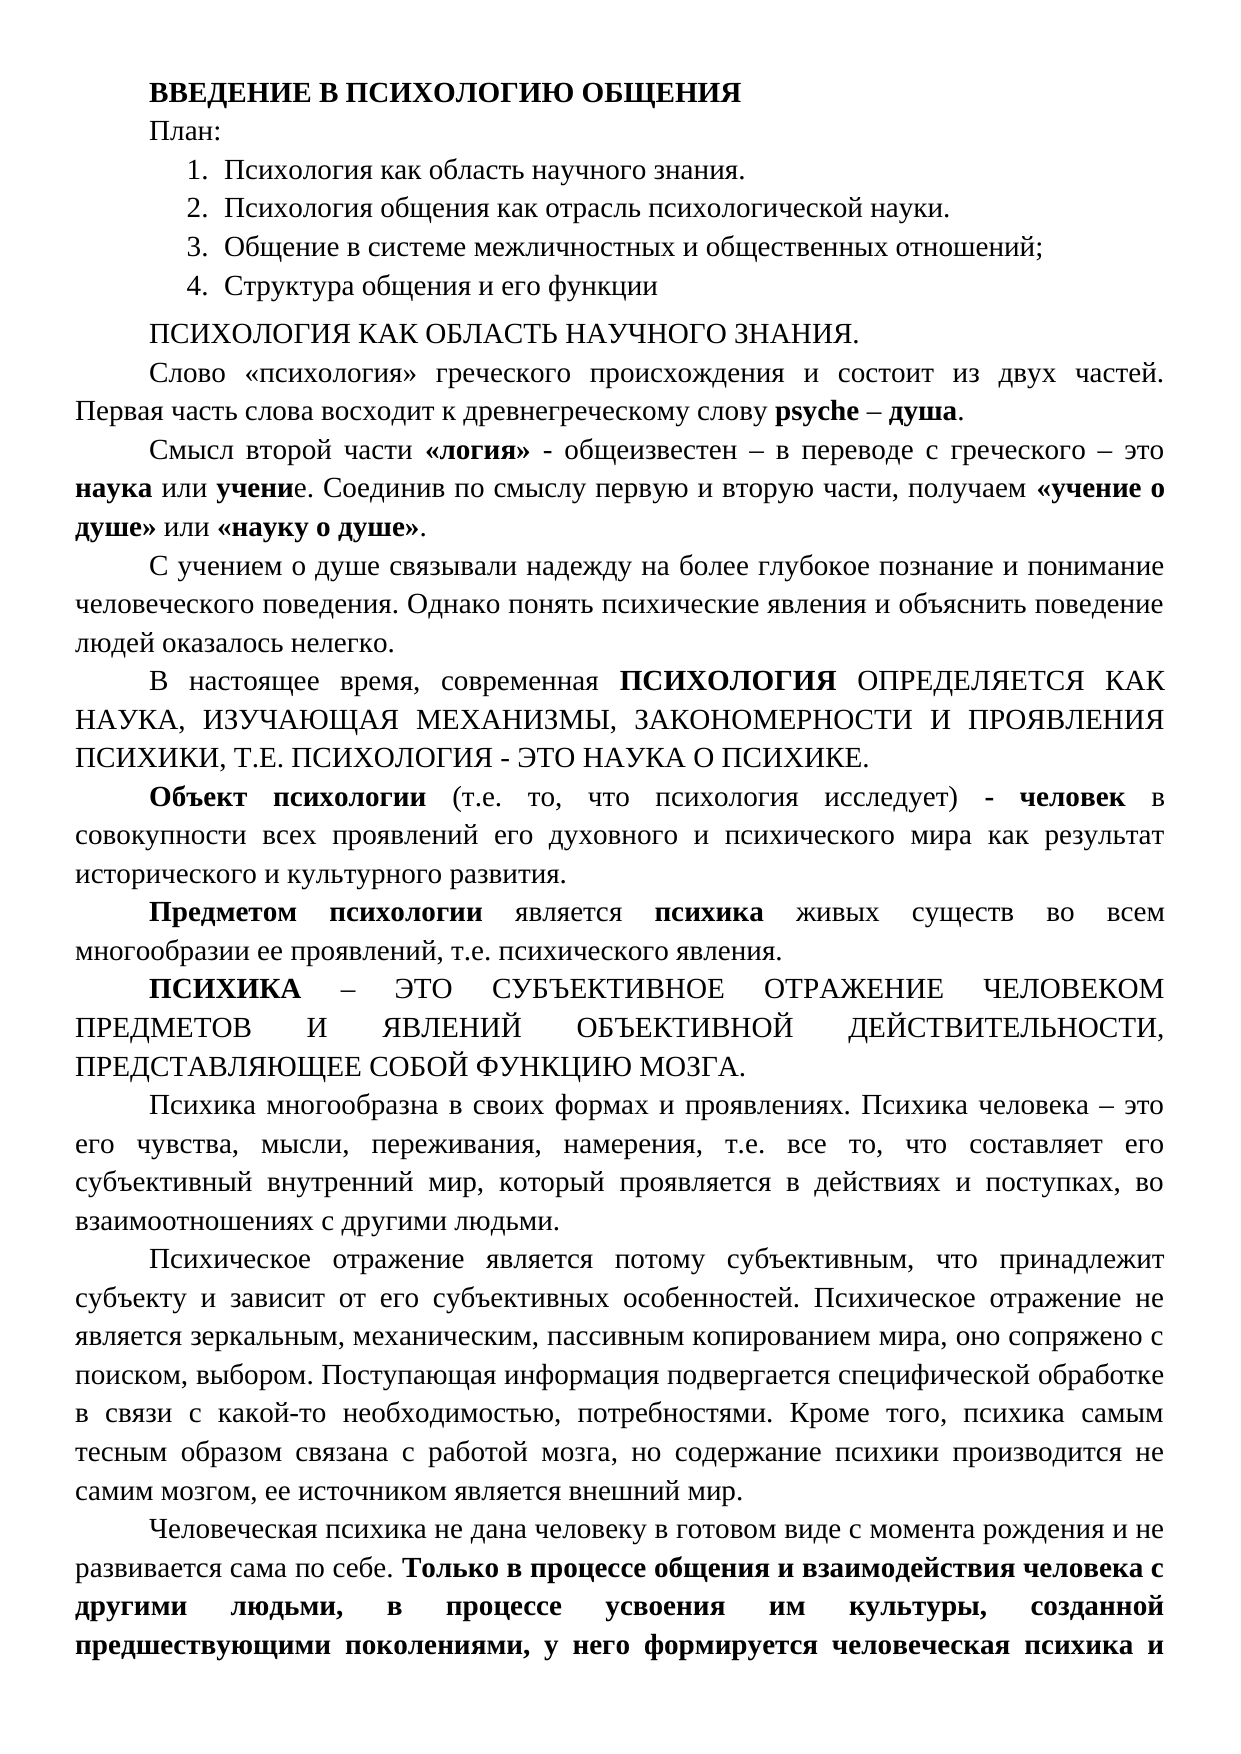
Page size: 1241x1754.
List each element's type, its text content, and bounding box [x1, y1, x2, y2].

text Слово «психология» греческого происхождения и состоит из двух частей. Первая часть слова восходит к древнегреческому слову psyche – душа. [75, 355, 1165, 427]
list Структура общения и его функции [186, 268, 1165, 301]
text В настоящее время, современная ПСИХОЛОГИЯ ОПРЕДЕЛЯЕТСЯ КАК НАУКА, ИЗУЧАЮЩАЯ МЕХАНИЗМЫ, ЗАКОНОМЕРНОСТИ И ПРОЯВЛЕНИЯ ПСИХИКИ, Т.Е. ПСИХОЛОГИЯ - ЭТО НАУКА О ПСИХИКЕ. [75, 663, 1165, 774]
text Объект психологии (т.е. то, что психология исследует) - человек в совокупности всех проявлений его духовного и психического мира как результат исторического и культурного развития. [75, 779, 1165, 889]
text ПСИХИКА – ЭТО СУБЪЕКТИВНОЕ ОТРАЖЕНИЕ ЧЕЛОВЕКОМ ПРЕДМЕТОВ И ЯВЛЕНИЙ ОБЪЕКТИВНОЙ ДЕЙСТВИТЕЛЬНОСТИ, ПРЕДСТАВЛЯЮЩЕЕ СОБОЙ ФУНКЦИЮ МОЗГА. [75, 972, 1165, 1082]
list Общение в системе межличностных и общественных отношений; [186, 229, 1165, 263]
text С учением о душе связывали надежду на более глубокое познание и понимание человеческого поведения. Однако понять психические явления и объяснить поведение людей оказалось нелегко. [75, 548, 1165, 658]
text Психика многообразна в своих формах и проявлениях. Психика человека – это его чувства, мысли, переживания, намерения, т.е. все то, что составляет его субъективный внутренний мир, который проявляется в действиях и поступках, во взаимоотношениях с другими людьми. [75, 1087, 1165, 1236]
text Смысл второй части «логия» - общеизвестен – в переводе с греческого – это наука или учение. Соединив по смыслу первую и вторую части, получаем «учение о душе» или «науку о душе». [75, 432, 1165, 543]
list Психология общения как отрасль психологической науки. [186, 191, 1165, 224]
text Психическое отражение является потому субъективным, что принадлежит субъекту и зависит от его субъективных особенностей. Психическое отражение не является зеркальным, механическим, пассивным копированием мира, оно сопряжено с поиском, выбором. Поступающая информация подвергается специфической обработке в связи с какой-то необходимостью, потребностями. Кроме того, психика самым тесным образом связана с работой мозга, но содержание психики производится не самим мозгом, ее источником является внешний мир. [75, 1241, 1165, 1506]
list Психология как область научного знания. [186, 152, 1165, 186]
text Предметом психологии является психика живых существ во всем многообразии ее проявлений, т.е. психического явления. [75, 894, 1165, 967]
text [75, 1511, 1165, 1660]
text План: [75, 113, 1165, 147]
text ПСИХОЛОГИЯ КАК ОБЛАСТЬ НАУЧНОГО ЗНАНИЯ. [149, 316, 1165, 350]
text ВВЕДЕНИЕ В ПСИХОЛОГИЮ ОБЩЕНИЯ [75, 75, 1165, 108]
